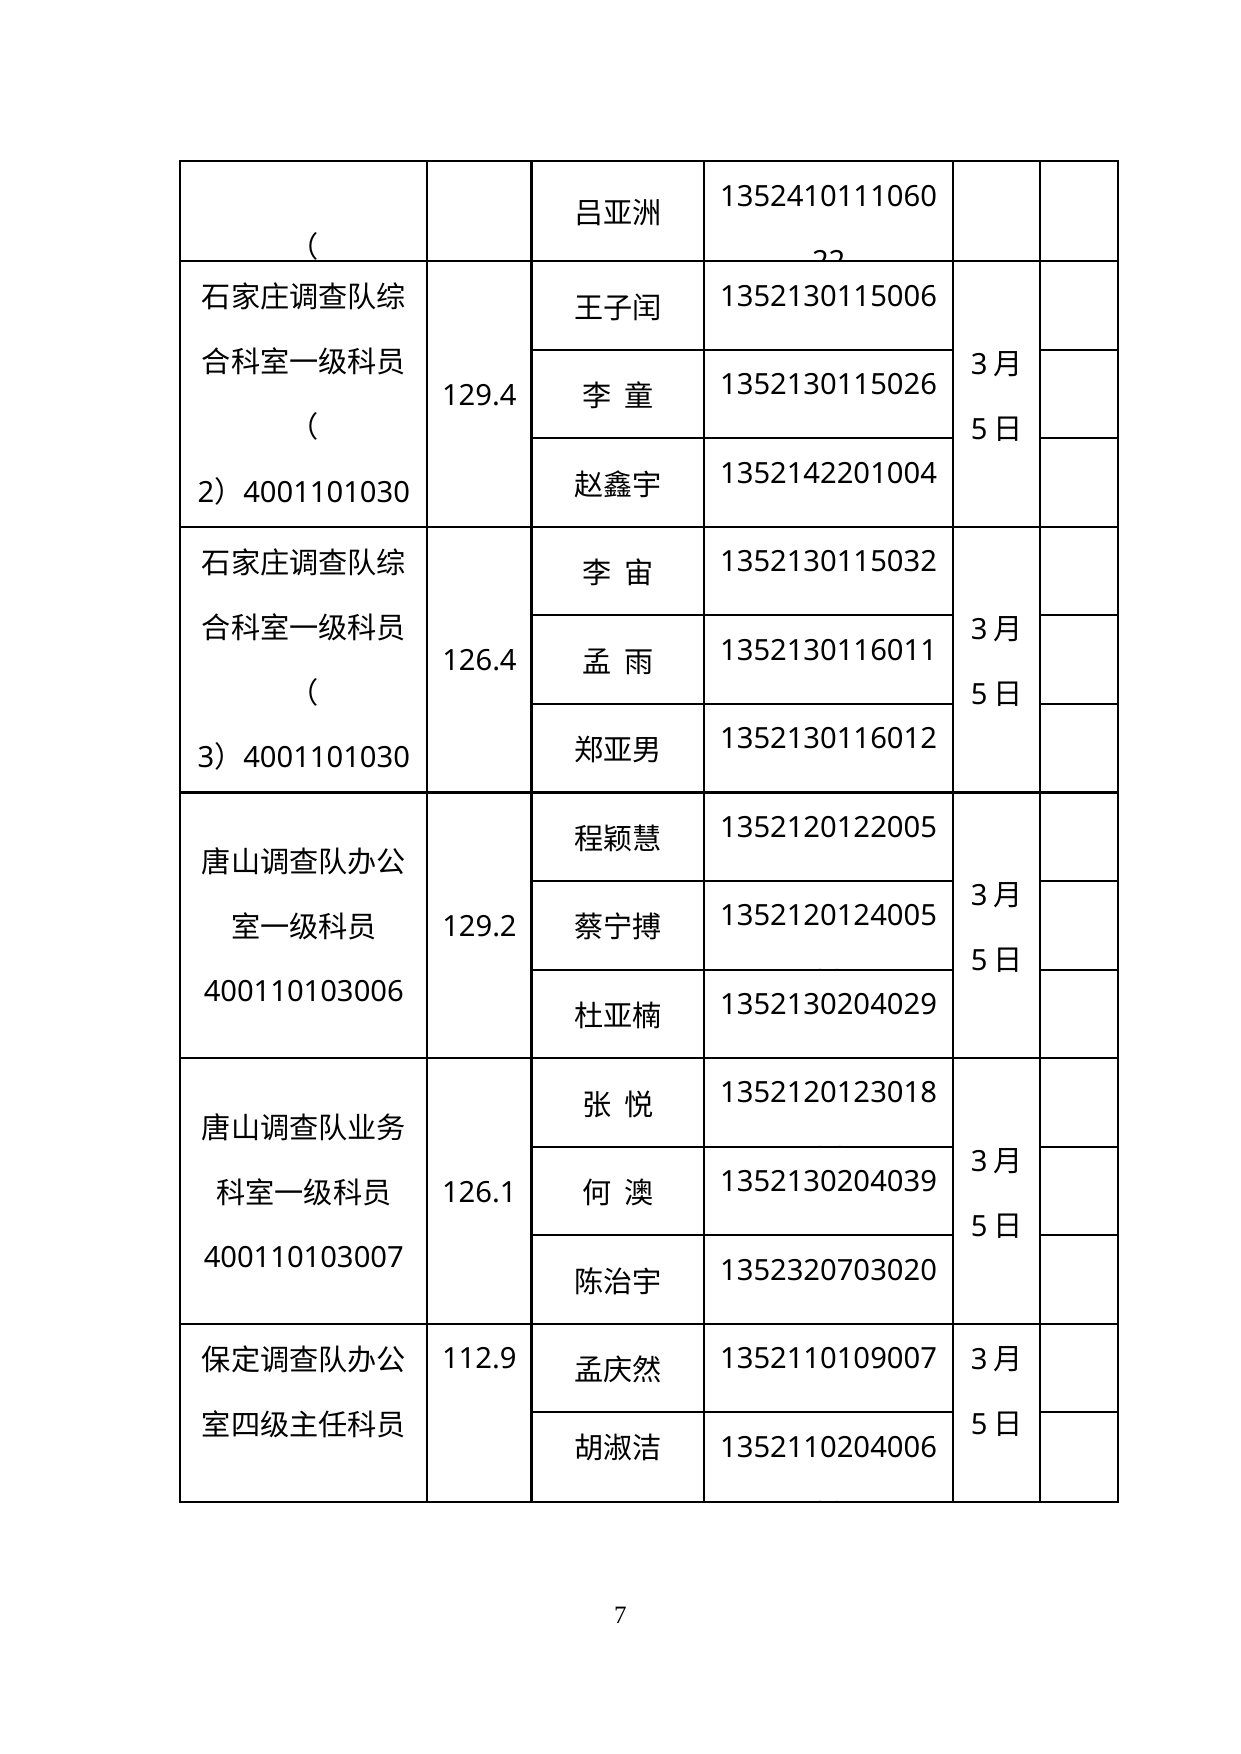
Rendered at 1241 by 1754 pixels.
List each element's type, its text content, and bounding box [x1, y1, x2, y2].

table_cell 135213011503205 [705, 528, 952, 614]
table_cell 135212012400502 [705, 882, 952, 968]
table_cell 程颖慧 [533, 794, 703, 880]
table_cell 吕亚洲 [533, 162, 703, 260]
table_cell [1041, 1148, 1117, 1234]
table_cell 135213020402924 [705, 971, 952, 1057]
table_cell [1041, 162, 1117, 260]
table_cell 石家庄调查队综合科室一级科员（3）400110103005 [181, 528, 426, 791]
table_cell 赵鑫宇 [533, 439, 703, 526]
table_cell 135213011500617 [705, 262, 952, 349]
table_cell 张 悦 [533, 1059, 703, 1146]
table_cell 3月5日 [954, 528, 1039, 791]
table_cell 135241011106022 [705, 162, 952, 260]
table_cell 3月5日 [954, 1325, 1039, 1501]
table_cell 129.4 [428, 262, 530, 526]
table_cell [1041, 262, 1117, 349]
table_cell [1041, 1059, 1117, 1146]
table_cell 郑亚男 [533, 705, 703, 791]
table_cell 胡淑洁 [533, 1413, 703, 1501]
table_cell [1041, 439, 1117, 526]
table_cell 李 宙 [533, 528, 703, 614]
table_cell [1041, 1325, 1117, 1411]
table_cell 135213011601103 [705, 616, 952, 703]
table_cell 王子闰 [533, 262, 703, 349]
table_cell 李 童 [533, 351, 703, 437]
table_cell 陈治宇 [533, 1236, 703, 1323]
table_cell [1041, 882, 1117, 968]
table_cell 蔡宁搏 [533, 882, 703, 968]
table_cell [1041, 351, 1117, 437]
table_cell 3月5日 [954, 262, 1039, 526]
table_cell [1041, 1236, 1117, 1323]
table_cell 3月5日 [954, 794, 1039, 1057]
table_cell 3月5日 [954, 1059, 1039, 1323]
table_cell 杜亚楠 [533, 971, 703, 1057]
table_cell 石家庄调查队综合科室一级科员（2）400110103004 [181, 262, 426, 526]
table_cell 126.1 [428, 1059, 530, 1323]
table_cell 135213011601209 [705, 705, 952, 791]
table_cell 126.4 [428, 528, 530, 791]
table_cell 129.2 [428, 794, 530, 1057]
table_cell 135211010900713 [705, 1325, 952, 1411]
table_cell [1041, 794, 1117, 880]
table_cell 135214220100429 [705, 439, 952, 526]
table_cell 何 澳 [533, 1148, 703, 1234]
table_cell 112.9 [428, 1325, 530, 1501]
table_cell 135232070302023 [705, 1236, 952, 1323]
table_cell 唐山调查队业务科室一级科员400110103007 [181, 1059, 426, 1323]
table_cell [1041, 1413, 1117, 1501]
table_cell 孟庆然 [533, 1325, 703, 1411]
table_cell 唐山调查队办公室一级科员400110103006 [181, 794, 426, 1057]
table_cell 135212012200513 [705, 794, 952, 880]
table_cell 135211020400609 [705, 1413, 952, 1501]
table_cell 保定调查队办公室四级主任科员400110103008 [181, 1325, 426, 1501]
table_cell [1041, 971, 1117, 1057]
table_cell [1041, 528, 1117, 614]
table_cell 135212012301826 [705, 1059, 952, 1146]
table_cell 135213011502629 [705, 351, 952, 437]
table_cell [1041, 705, 1117, 791]
table_cell [1041, 616, 1117, 703]
table_cell 135213020403926 [705, 1148, 952, 1234]
table_cell 孟 雨 [533, 616, 703, 703]
